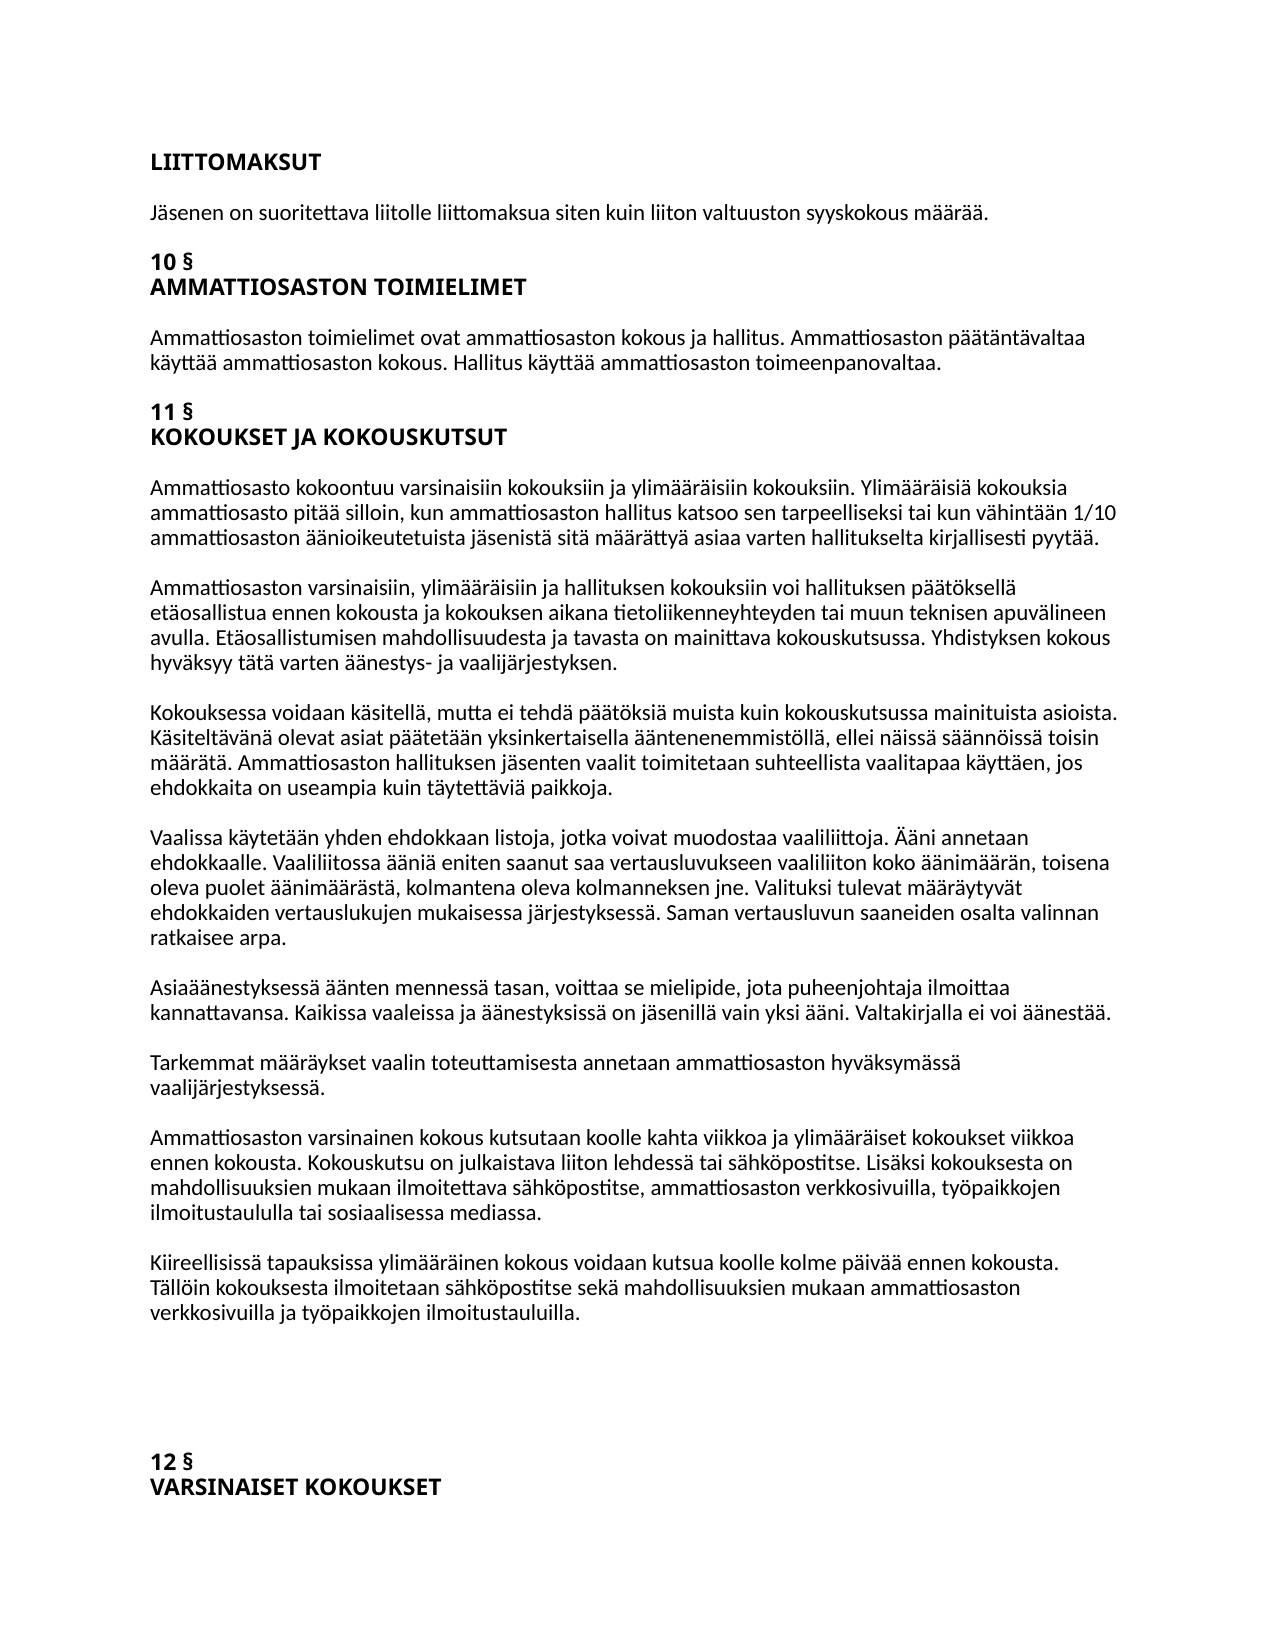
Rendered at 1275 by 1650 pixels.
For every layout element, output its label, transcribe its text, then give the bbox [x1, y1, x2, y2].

text Kiireellisissä tapauksissa ylimääräinen kokous voidaan kutsua koolle kolme päivää ennen kokousta. Tällöin kokouksesta ilmoitetaan sähköpostitse sekä mahdollisuuksien mukaan ammattiosaston verkkosivuilla ja työpaikkojen ilmoitustauluilla. [150, 1250, 1125, 1325]
text Ammattiosaston toimielimet ovat ammattiosaston kokous ja hallitus. Ammattiosaston päätäntävaltaa käyttää ammattiosaston kokous. Hallitus käyttää ammattiosaston toimeenpanovaltaa. [150, 325, 1125, 375]
text 12 § [150, 1450, 1125, 1475]
text Ammattiosaston varsinaisiin, ylimääräisiin ja hallituksen kokouksiin voi hallituksen päätöksellä etäosallistua ennen kokousta ja kokouksen aikana tietoliikenneyhteyden tai muun teknisen apuvälineen avulla. Etäosallistumisen mahdollisuudesta ja tavasta on mainittava kokouskutsussa. Yhdistyksen kokous hyväksyy tätä varten äänestys- ja vaalijärjestyksen. [150, 575, 1125, 675]
text ammattiosaston äänioikeutetuista jäsenistä sitä määrättyä asiaa varten hallitukselta kirjallisesti pyytää. [150, 525, 1125, 550]
text KOKOUKSET JA KOKOUSKUTSUT [150, 425, 1125, 450]
text Asiaäänestyksessä äänten mennessä tasan, voittaa se mielipide, jota puheenjohtaja ilmoittaa kannattavansa. Kaikissa vaaleissa ja äänestyksissä on jäsenillä vain yksi ääni. Valtakirjalla ei voi äänestää. [150, 975, 1125, 1025]
text VARSINAISET KOKOUKSET [150, 1475, 1125, 1500]
text LIITTOMAKSUT [150, 150, 1125, 175]
text AMMATTIOSASTON TOIMIELIMET [150, 275, 1125, 300]
text 10 § [150, 250, 1125, 275]
text Kokouksessa voidaan käsitellä, mutta ei tehdä päätöksiä muista kuin kokouskutsussa mainituista asioista. Käsiteltävänä olevat asiat päätetään yksinkertaisella ääntenenemmistöllä, ellei näissä säännöissä toisin määrätä. Ammattiosaston hallituksen jäsenten vaalit toimitetaan suhteellista vaalitapaa käyttäen, jos ehdokkaita on useampia kuin täytettäviä paikkoja. [150, 700, 1125, 800]
text Jäsenen on suoritettava liitolle liittomaksua siten kuin liiton valtuuston syyskokous määrää. [150, 200, 1125, 225]
text 11 § [150, 400, 1125, 425]
text Tarkemmat määräykset vaalin toteuttamisesta annetaan ammattiosaston hyväksymässä vaalijärjestyksessä. [150, 1050, 1125, 1100]
text Ammattiosaston varsinainen kokous kutsutaan koolle kahta viikkoa ja ylimääräiset kokoukset viikkoa ennen kokousta. Kokouskutsu on julkaistava liiton lehdessä tai sähköpostitse. Lisäksi kokouksesta on mahdollisuuksien mukaan ilmoitettava sähköpostitse, ammattiosaston verkkosivuilla, työpaikkojen ilmoitustaululla tai sosiaalisessa mediassa. [150, 1125, 1125, 1225]
text Ammattiosasto kokoontuu varsinaisiin kokouksiin ja ylimääräisiin kokouksiin. Ylimääräisiä kokouksia ammattiosasto pitää silloin, kun ammattiosaston hallitus katsoo sen tarpeelliseksi tai kun vähintään 1/10 [150, 475, 1125, 525]
text Vaalissa käytetään yhden ehdokkaan listoja, jotka voivat muodostaa vaaliliittoja. Ääni annetaan ehdokkaalle. Vaaliliitossa ääniä eniten saanut saa vertausluvukseen vaaliliiton koko äänimäärän, toisena oleva puolet äänimäärästä, kolmantena oleva kolmanneksen jne. Valituksi tulevat määräytyvät ehdokkaiden vertauslukujen mukaisessa järjestyksessä. Saman vertausluvun saaneiden osalta valinnan ratkaisee arpa. [150, 825, 1125, 950]
